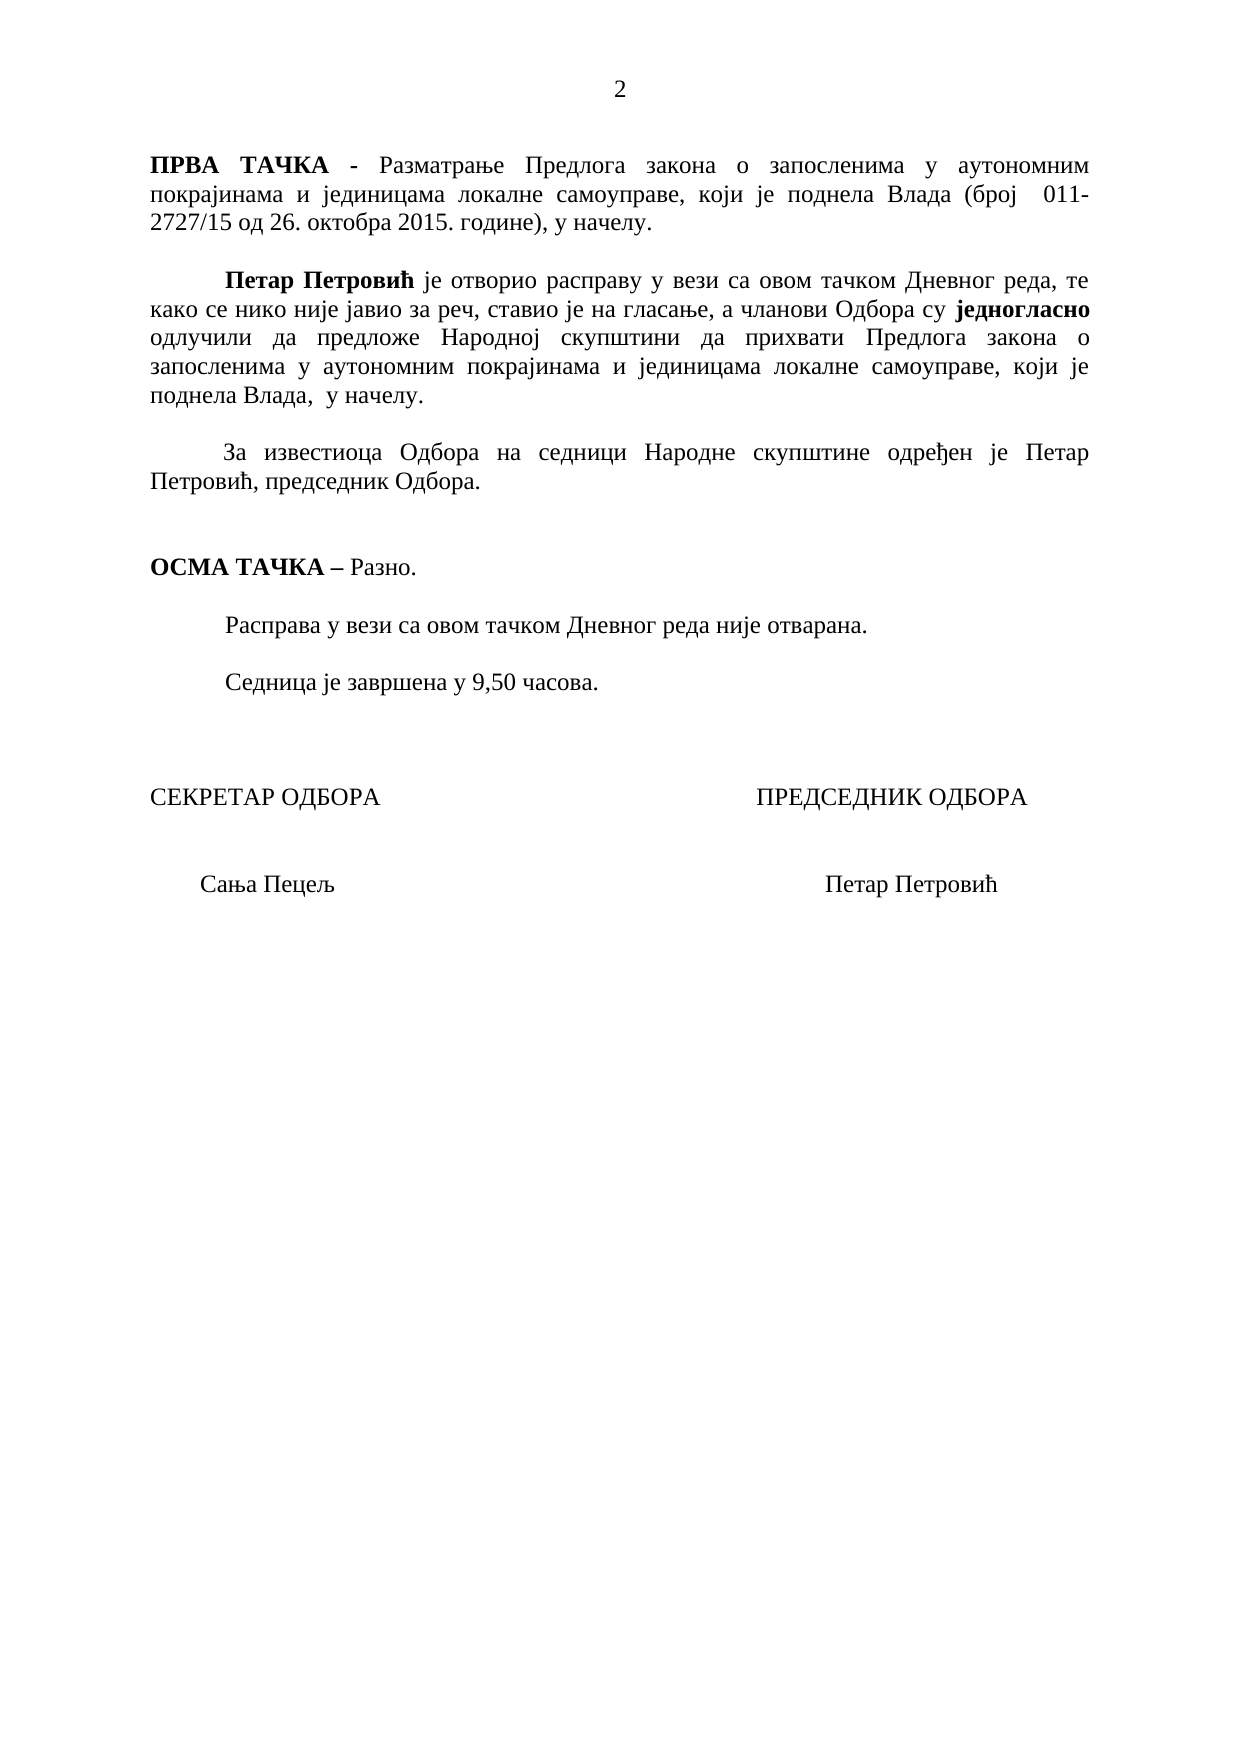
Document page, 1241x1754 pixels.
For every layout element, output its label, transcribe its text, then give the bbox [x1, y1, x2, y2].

text СЕКРЕТАР ОДБОРА ПРЕДСЕДНИК ОДБОРА [150, 782, 1090, 811]
text Сања Пецељ Петар Петровић [150, 869, 1090, 897]
text ПРВА ТАЧКА - Разматрање Предлога закона о запосленима у аутономним покрајинама и јединицама локалне самоуправе, који је поднела Влада (број 011-2727/15 од 26. октобра 2015. године), у начелу. [150, 150, 1090, 236]
text Седница је завршена у 9,50 часова. [150, 667, 1090, 696]
text ОСМА ТАЧКА – Разно. [150, 552, 1090, 581]
text За известиоца Одбора на седници Народне скупштине одређен је Петар Петровић, председник Одбора. [150, 437, 1090, 495]
text Петар Петровић је отворио расправу у вези са овом тачком Дневног реда, те како се нико није јавио за реч, ставио је на гласање, а чланови Одбора су једногласно одлучили да предложе Народној скупштини да прихвати Предлога закона о запосленима у аутономним покрајинама и јединицама локалне самоуправе, који је поднела Влада, у начелу. [150, 265, 1090, 409]
text Расправа у вези са овом тачком Дневног реда није отварана. [150, 610, 1090, 639]
